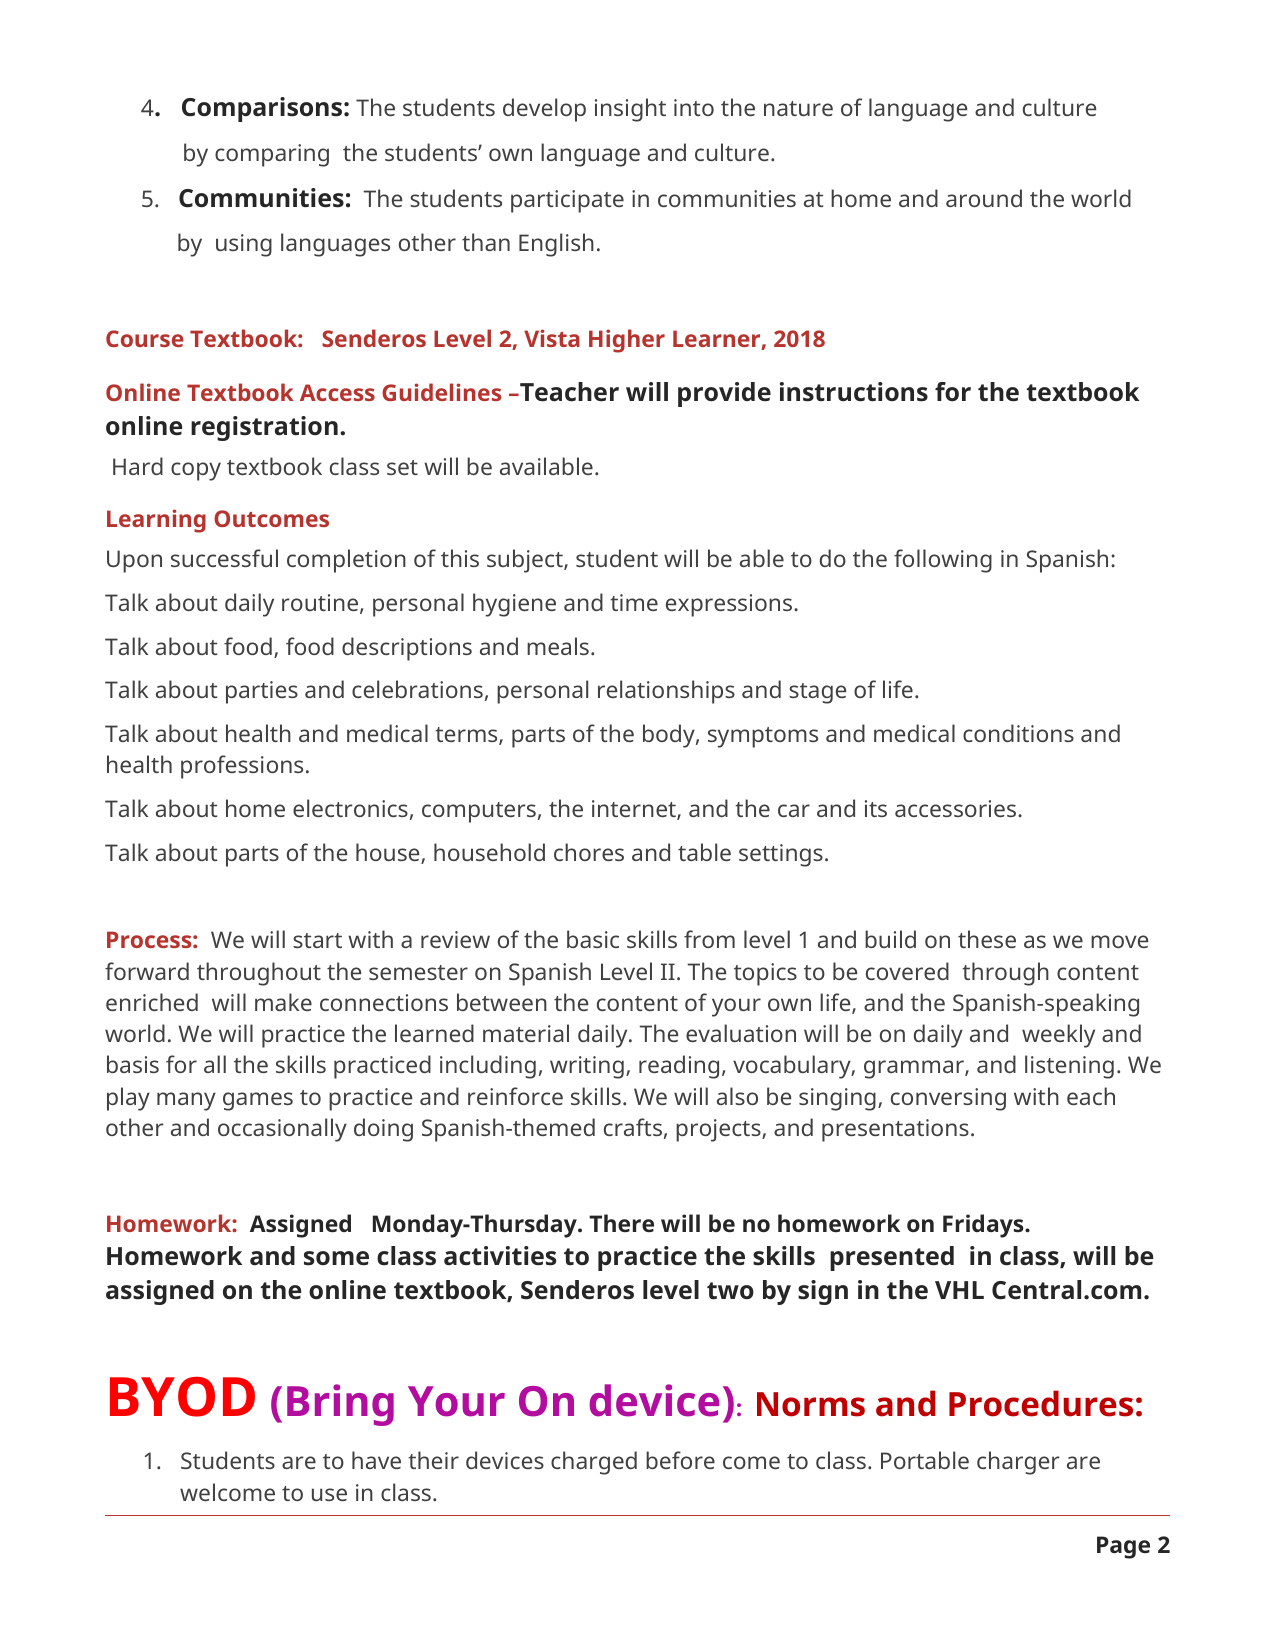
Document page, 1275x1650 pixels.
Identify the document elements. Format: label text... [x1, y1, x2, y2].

text Talk about health and medical terms, parts of the body, symptoms and medical conditions and health professions. [105, 718, 1170, 780]
text Talk about food, food descriptions and meals. [105, 630, 1170, 662]
subtitle Homework: Assigned Monday-Thursday. There will be no homework on Fridays. Homework and some class activities to practice the skills presented in class, will be assigned on the online textbook, Senderos level two by sign in the VHL Central.com. [105, 1207, 1170, 1307]
subtitle Learning Outcomes [105, 503, 1170, 534]
text 4. Comparisons: The students develop insight into the nature of language and culture [105, 90, 1170, 124]
text Talk about daily routine, personal hygiene and time expressions. [105, 587, 1170, 618]
text by using languages other than English. [105, 227, 1170, 258]
text Talk about parts of the house, household chores and table settings. [105, 837, 1170, 868]
subtitle Course Textbook: Senderos Level 2, Vista Higher Learner, 2018 [105, 323, 1170, 354]
text Upon successful completion of this subject, student will be able to do the following in Spanish: [105, 543, 1170, 574]
list Students are to have their devices charged before come to class. Portable charger are welcome to use in class. [142, 1445, 1170, 1508]
text Process: We will start with a review of the basic skills from level 1 and build on these as we move forward throughout the semester on Spanish Level II. The topics to be covered through content enriched will make connections between the content of your own life, and the Spanish-speaking world. We will practice the learned material daily. The evaluation will be on daily and weekly and basis for all the skills practiced including, writing, reading, vocabulary, grammar, and listening. We play many games to practice and reinforce skills. We will also be singing, conversing with each other and occasionally doing Spanish-themed crafts, projects, and presentations. [105, 924, 1170, 1143]
text by comparing the students’ own language and culture. [105, 137, 1170, 168]
text BYOD (Bring Your On device): Norms and Procedures: [105, 1359, 1170, 1433]
text 5. Communities: The students participate in communities at home and around the world [105, 180, 1170, 214]
text Hard copy textbook class set will be available. [105, 451, 1170, 482]
text Talk about home electronics, computers, the internet, and the car and its accessories. [105, 793, 1170, 824]
subtitle Online Textbook Access Guidelines –Teacher will provide instructions for the textbook online registration. [105, 375, 1170, 443]
text Talk about parties and celebrations, personal relationships and stage of life. [105, 674, 1170, 705]
